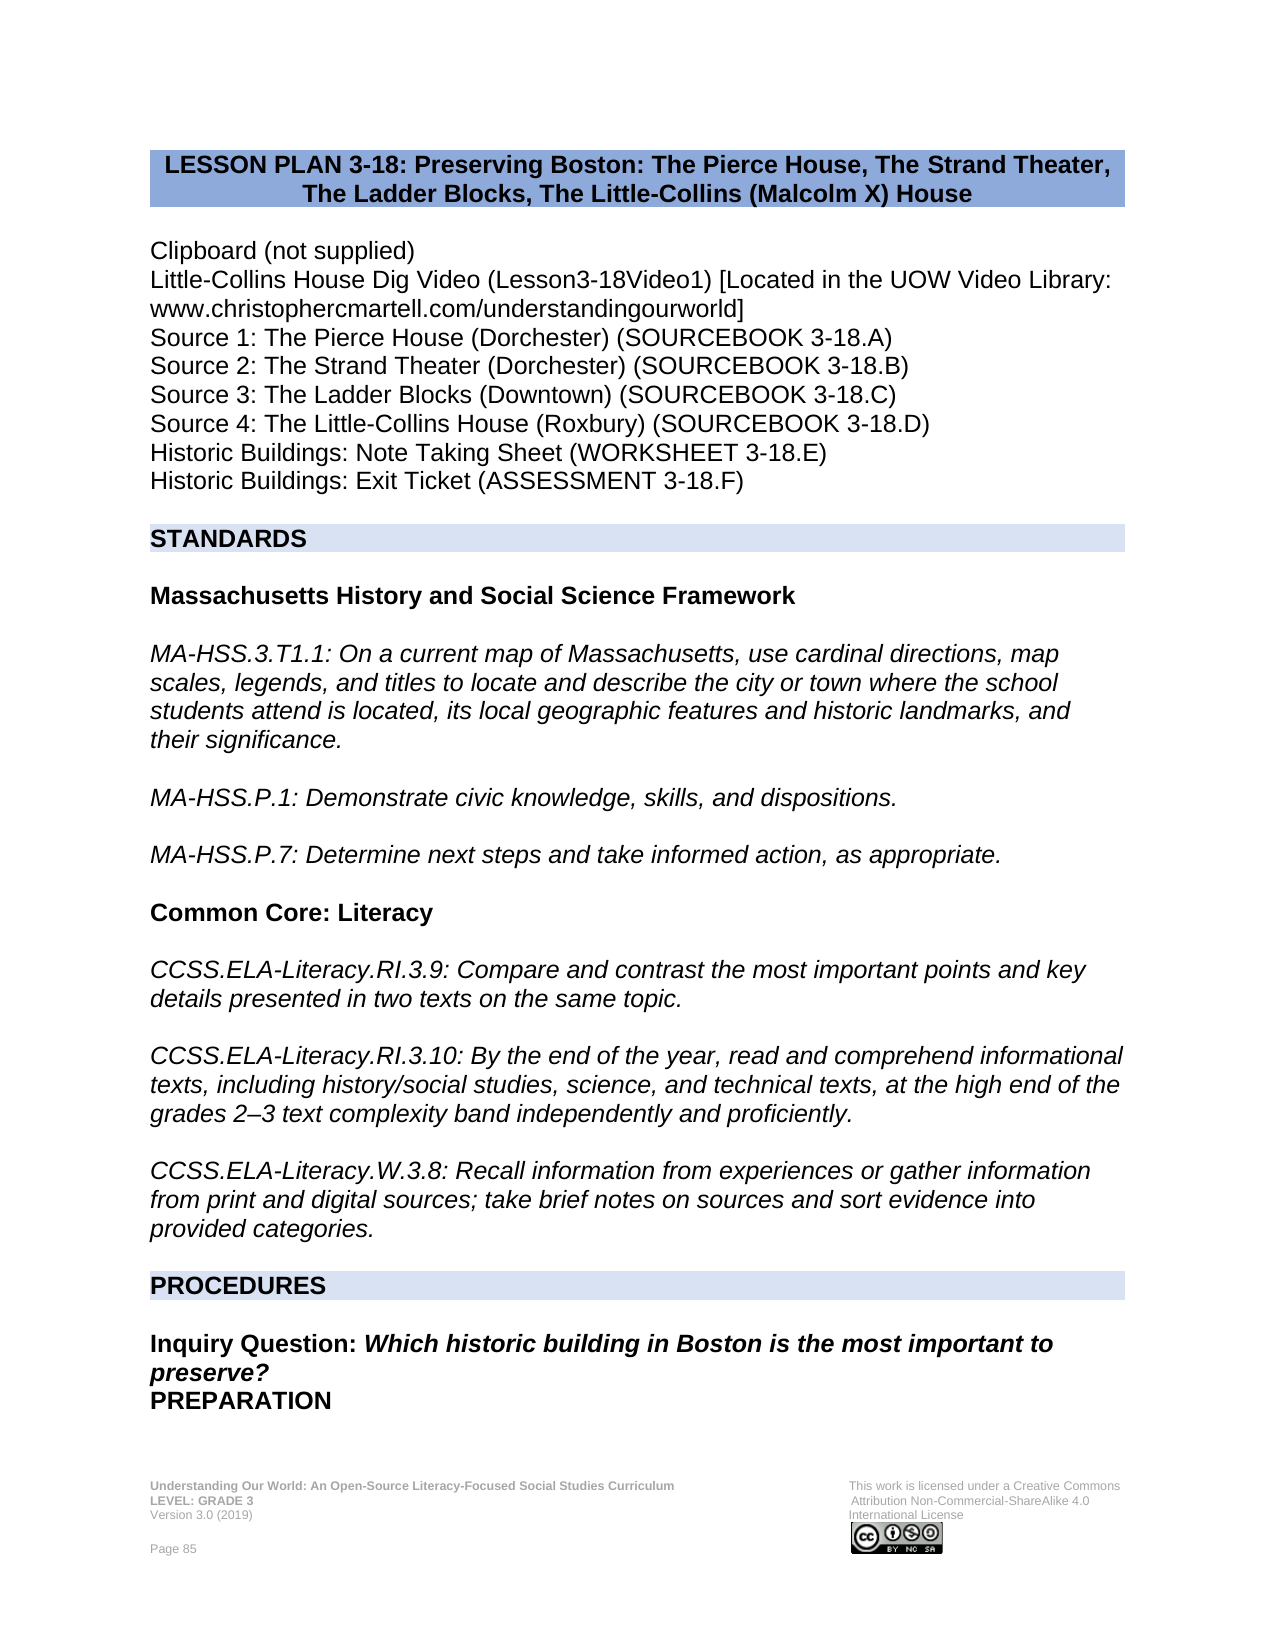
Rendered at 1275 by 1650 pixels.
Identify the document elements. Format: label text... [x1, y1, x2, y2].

text Historic Buildings: Note Taking Sheet (WORKSHEET 3-18.E) [150, 437, 1125, 466]
text Source 3: The Ladder Blocks (Downtown) (SOURCEBOOK 3-18.C) [150, 380, 1125, 409]
picture [851, 1522, 943, 1554]
text MA-HSS.3.T1.1: On a current map of Massachusetts, use cardinal directions, map scales, legends, and titles to locate and describe the city or town where the school students attend is located, its local geographic features and historic landmarks, and their significance. [150, 639, 1125, 754]
text Source 1: The Pierce House (Dorchester) (SOURCEBOOK 3-18.A) [150, 322, 1125, 351]
text Common Core: Literacy [150, 897, 1125, 926]
text Massachusetts History and Social Science Framework [150, 581, 1125, 610]
text LESSON PLAN 3-18: Preserving Boston: The Pierce House, The Strand Theater, The Ladder Blocks, The Little-Collins (Malcolm X) House [150, 150, 1125, 207]
text PROCEDURES [150, 1271, 1125, 1300]
text PREPARATION [150, 1386, 1125, 1415]
text Source 2: The Strand Theater (Dorchester) (SOURCEBOOK 3-18.B) [150, 351, 1125, 380]
text Inquiry Question: Which historic building in Boston is the most important to preserve? [150, 1329, 1125, 1386]
text MA-HSS.P.1: Demonstrate civic knowledge, skills, and dispositions. [150, 782, 1125, 811]
text Historic Buildings: Exit Ticket (ASSESSMENT 3-18.F) [150, 466, 1125, 495]
text Little-Collins House Dig Video (Lesson3-18Video1) [Located in the UOW Video Library: www.christophercmartell.com/understandingourworld] [150, 265, 1125, 322]
text STANDARDS [150, 524, 1125, 552]
text Source 4: The Little-Collins House (Roxbury) (SOURCEBOOK 3-18.D) [150, 409, 1125, 437]
text MA-HSS.P.7: Determine next steps and take informed action, as appropriate. [150, 840, 1125, 869]
text CCSS.ELA-Literacy.RI.3.10: By the end of the year, read and comprehend informational texts, including history/social studies, science, and technical texts, at the high end of the grades 2–3 text complexity band independently and proficiently. [150, 1041, 1125, 1127]
text CCSS.ELA-Literacy.W.3.8: Recall information from experiences or gather information from print and digital sources; take brief notes on sources and sort evidence into provided categories. [150, 1156, 1125, 1242]
text CCSS.ELA-Literacy.RI.3.9: Compare and contrast the most important points and key details presented in two texts on the same topic. [150, 955, 1125, 1012]
text Clipboard (not supplied) [150, 236, 1125, 265]
